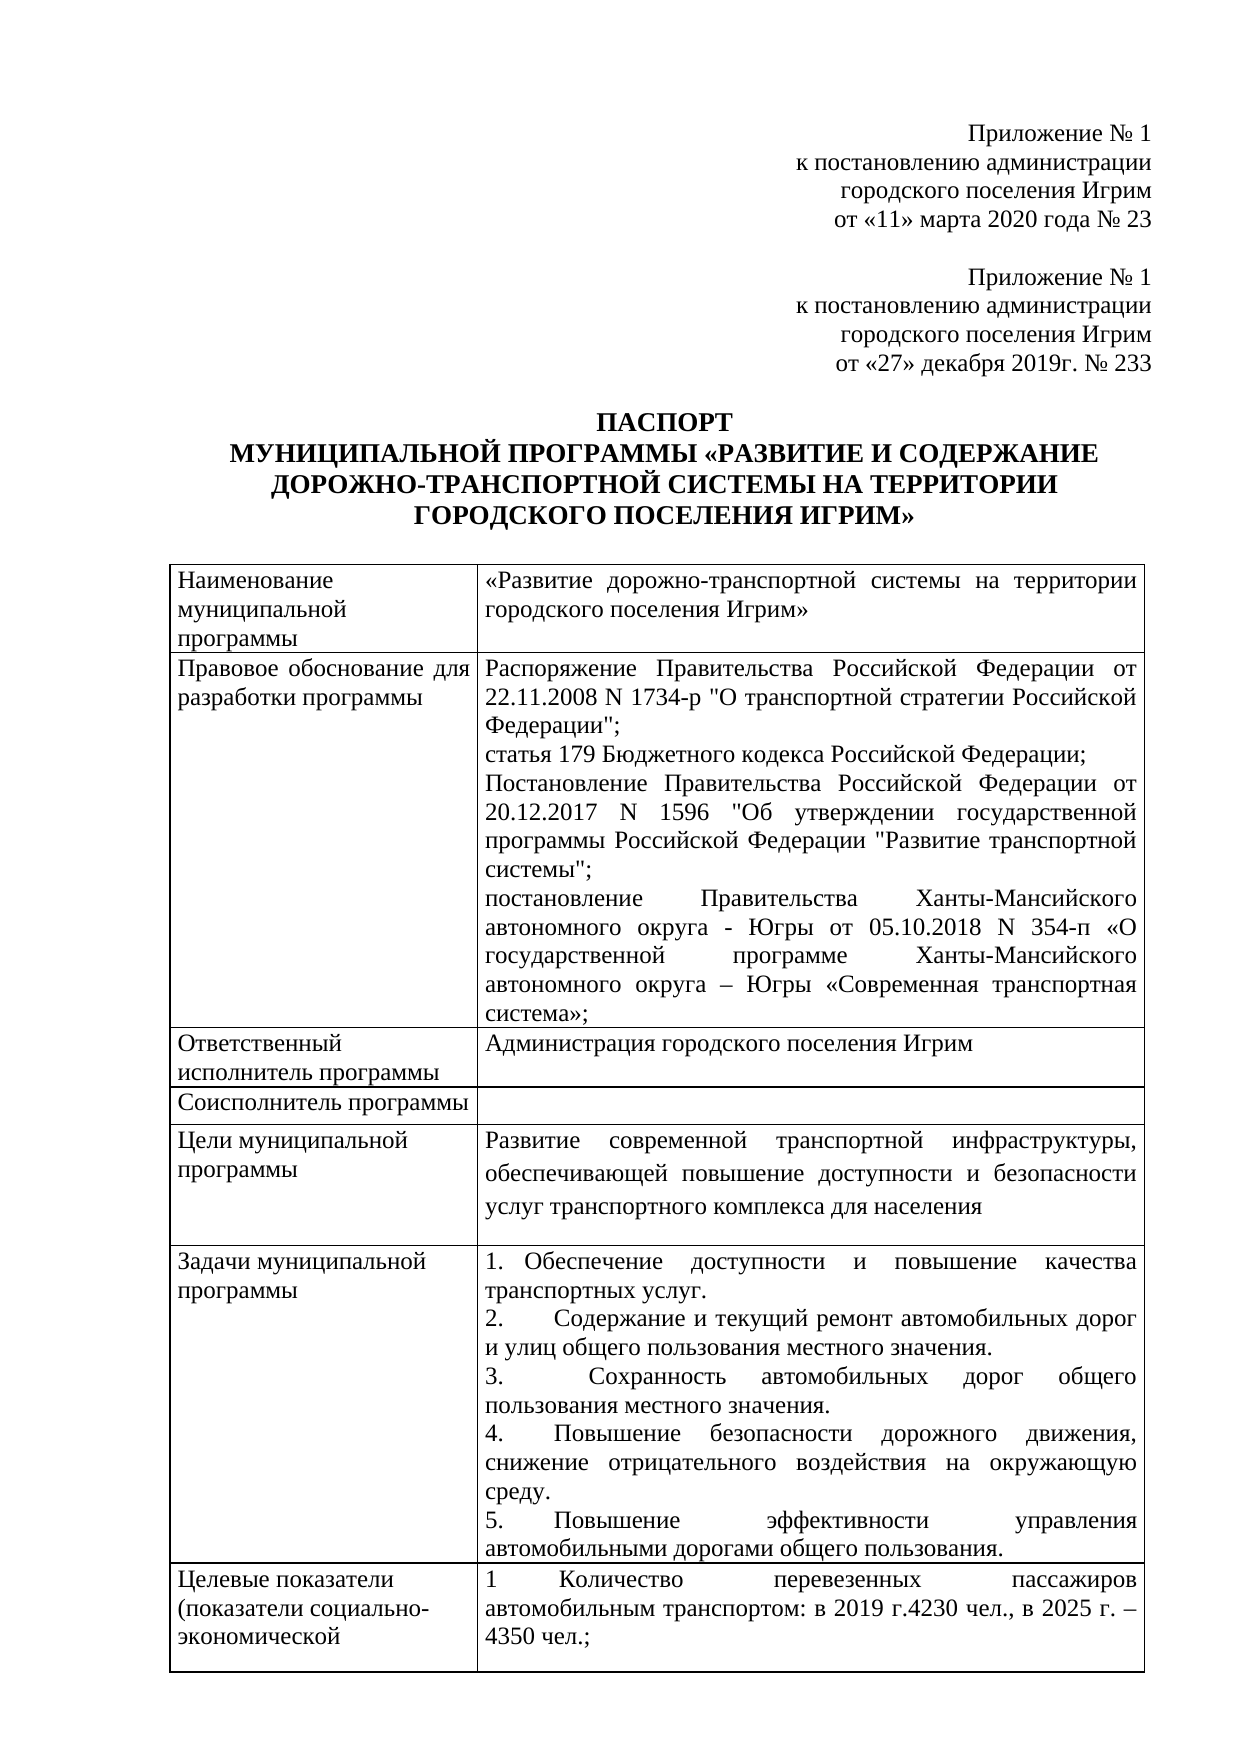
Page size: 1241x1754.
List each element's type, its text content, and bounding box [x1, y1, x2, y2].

table_cell [478, 1088, 1144, 1123]
table_header «Развитие дорожно-транспортной системы на территории городского поселения Игрим» [478, 565, 1144, 652]
table_header Наименование муниципальной программы [171, 565, 477, 652]
table_cell Цели муниципальной программы [171, 1125, 477, 1244]
text Приложение № 1 [177, 262, 1152, 291]
text Приложение № 1 [177, 118, 1152, 147]
text к постановлению администрации [177, 291, 1152, 319]
text ПАСПОРТ [177, 406, 1152, 437]
table_cell Ответственный исполнитель программы [171, 1028, 477, 1086]
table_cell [171, 1564, 477, 1671]
table_cell Распоряжение Правительства Российской Федерации от 22.11.2008 N 1734-р "О транспортной стратегии Российской Федерации"; статья 179 Бюджетного кодекса Российской Федерации; Постановление Правительства Российской Федерации от 20.12.2017 N 1596 "Об утверждении государственной программы Российской Федерации "Развитие транспортной системы"; постановление Правительства Ханты-Мансийского автономного округа - Югры от 05.10.2018 N 354-п «О государственной программе Ханты-Мансийского автономного округа – Югры «Современная транспортная система»; [478, 653, 1144, 1027]
table_cell Задачи муниципальной программы [171, 1246, 477, 1562]
table_cell Обеспечение доступности и повышение качества транспортных услуг. Содержание и текущий ремонт автомобильных дорог и улиц общего пользования местного значения. Сохранность автомобильных дорог общего пользования местного значения. Повышение безопасности дорожного движения, снижение отрицательного воздействия на окружающую среду. Повышение эффективности управления автомобильными дорогами общего пользования. [478, 1246, 1144, 1562]
text к постановлению администрации [177, 147, 1152, 176]
text от «11» марта 2020 года № 23 [177, 204, 1152, 233]
table_cell Развитие современной транспортной инфраструктуры, обеспечивающей повышение доступности и безопасности услуг транспортного комплекса для населения [478, 1125, 1144, 1244]
table_cell Правовое обоснование для разработки программы [171, 653, 477, 1027]
table_cell Администрация городского поселения Игрим [478, 1028, 1144, 1086]
table_cell Соисполнитель программы [171, 1088, 477, 1123]
text городского поселения Игрим [177, 319, 1152, 348]
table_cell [478, 1564, 1144, 1671]
text МУНИЦИПАЛЬНОЙ ПРОГРАММЫ «РАЗВИТИЕ И СОДЕРЖАНИЕ ДОРОЖНО-ТРАНСПОРТНОЙ СИСТЕМЫ НА ТЕРРИТОРИИ ГОРОДСКОГО ПОСЕЛЕНИЯ ИГРИМ» [177, 437, 1152, 530]
text от «27» декабря 2019г. № 233 [177, 348, 1152, 377]
text городского поселения Игрим [177, 176, 1152, 204]
